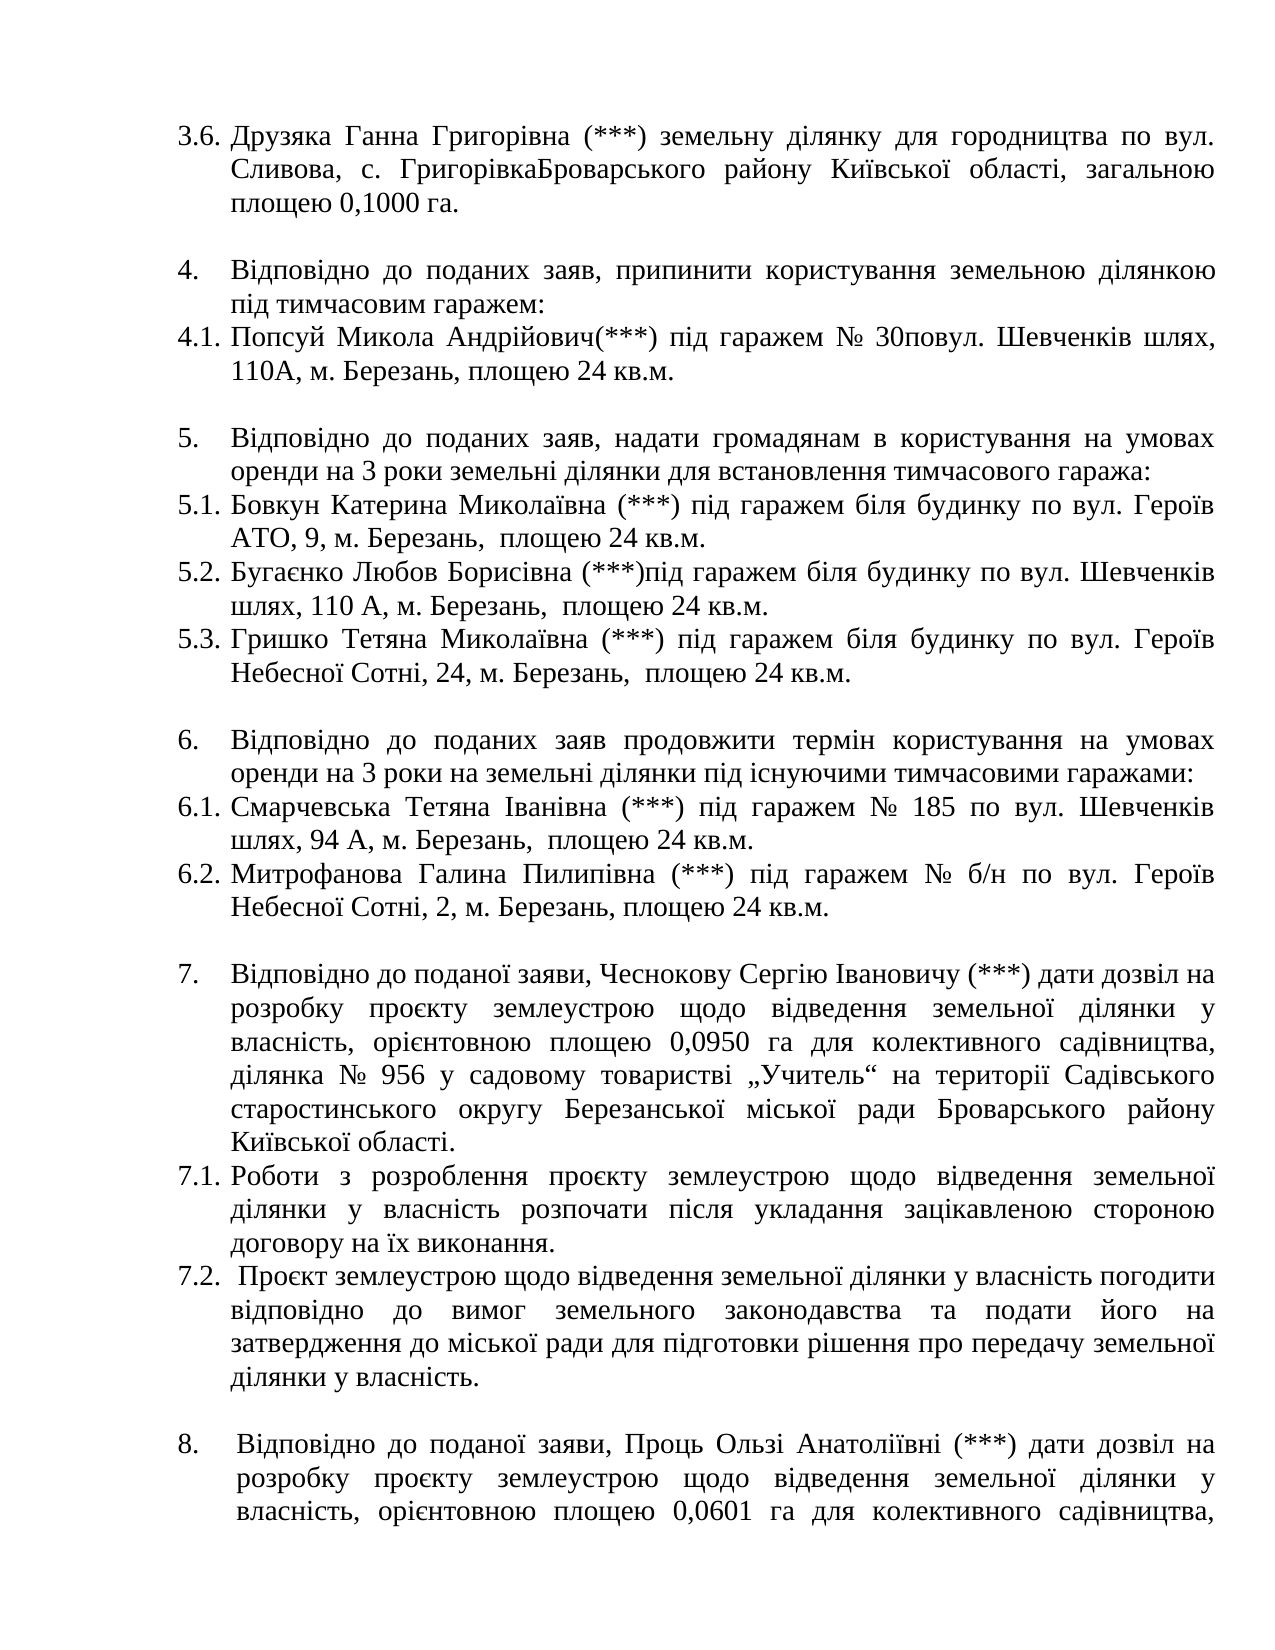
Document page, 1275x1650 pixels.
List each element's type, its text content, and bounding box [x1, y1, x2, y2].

list Відповідно до поданих заяв продовжити термін користування на умовах оренди на 3 роки на земельні ділянки під існуючими тимчасовими гаражами: [177, 722, 1216, 789]
list Митрофанова Галина Пилипівна (***) під гаражем № б/н по вул. Героїв Небесної Сотні, 2, м. Березань, площею 24 кв.м. [177, 856, 1216, 923]
list Гришко Тетяна Миколаївна (***) під гаражем біля будинку по вул. Героїв Небесної Сотні, 24, м. Березань, площею 24 кв.м. [177, 621, 1216, 688]
list Смарчевська Тетяна Іванівна (***) під гаражем № 185 по вул. Шевченків шлях, 94 А, м. Березань, площею 24 кв.м. [177, 789, 1216, 856]
list Друзяка Ганна Григорівна (***) земельну ділянку для городництва по вул. Сливова, с. ГригорівкаБроварського району Київської області, загальною площею 0,1000 га. [177, 118, 1216, 219]
list Відповідно до поданих заяв, припинити користування земельною ділянкою під тимчасовим гаражем: [177, 252, 1216, 319]
list Бугаєнко Любов Борисівна (***)під гаражем біля будинку по вул. Шевченків шлях, 110 А, м. Березань, площею 24 кв.м. [177, 554, 1216, 621]
list Відповідно до поданої заяви, Чеснокову Сергію Івановичу (***) дати дозвіл на розробку проєкту землеустрою щодо відведення земельної ділянки у власність, орієнтовною площею 0,0950 га для колективного садівництва, ділянка № 956 у садовому товаристві „Учитель“ на території Садівського старостинського округу Березанської міської ради Броварського району Київської області. [177, 957, 1216, 1158]
list Відповідно до поданих заяв, надати громадянам в користування на умовах оренди на 3 роки земельні ділянки для встановлення тимчасового гаража: [177, 420, 1216, 487]
list Попсуй Микола Андрійович(***) під гаражем № 30повул. Шевченків шлях, 110А, м. Березань, площею 24 кв.м. [177, 319, 1216, 386]
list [177, 1426, 1216, 1527]
list Бовкун Катерина Миколаївна (***) під гаражем біля будинку по вул. Героїв АТО, 9, м. Березань, площею 24 кв.м. [177, 487, 1216, 554]
